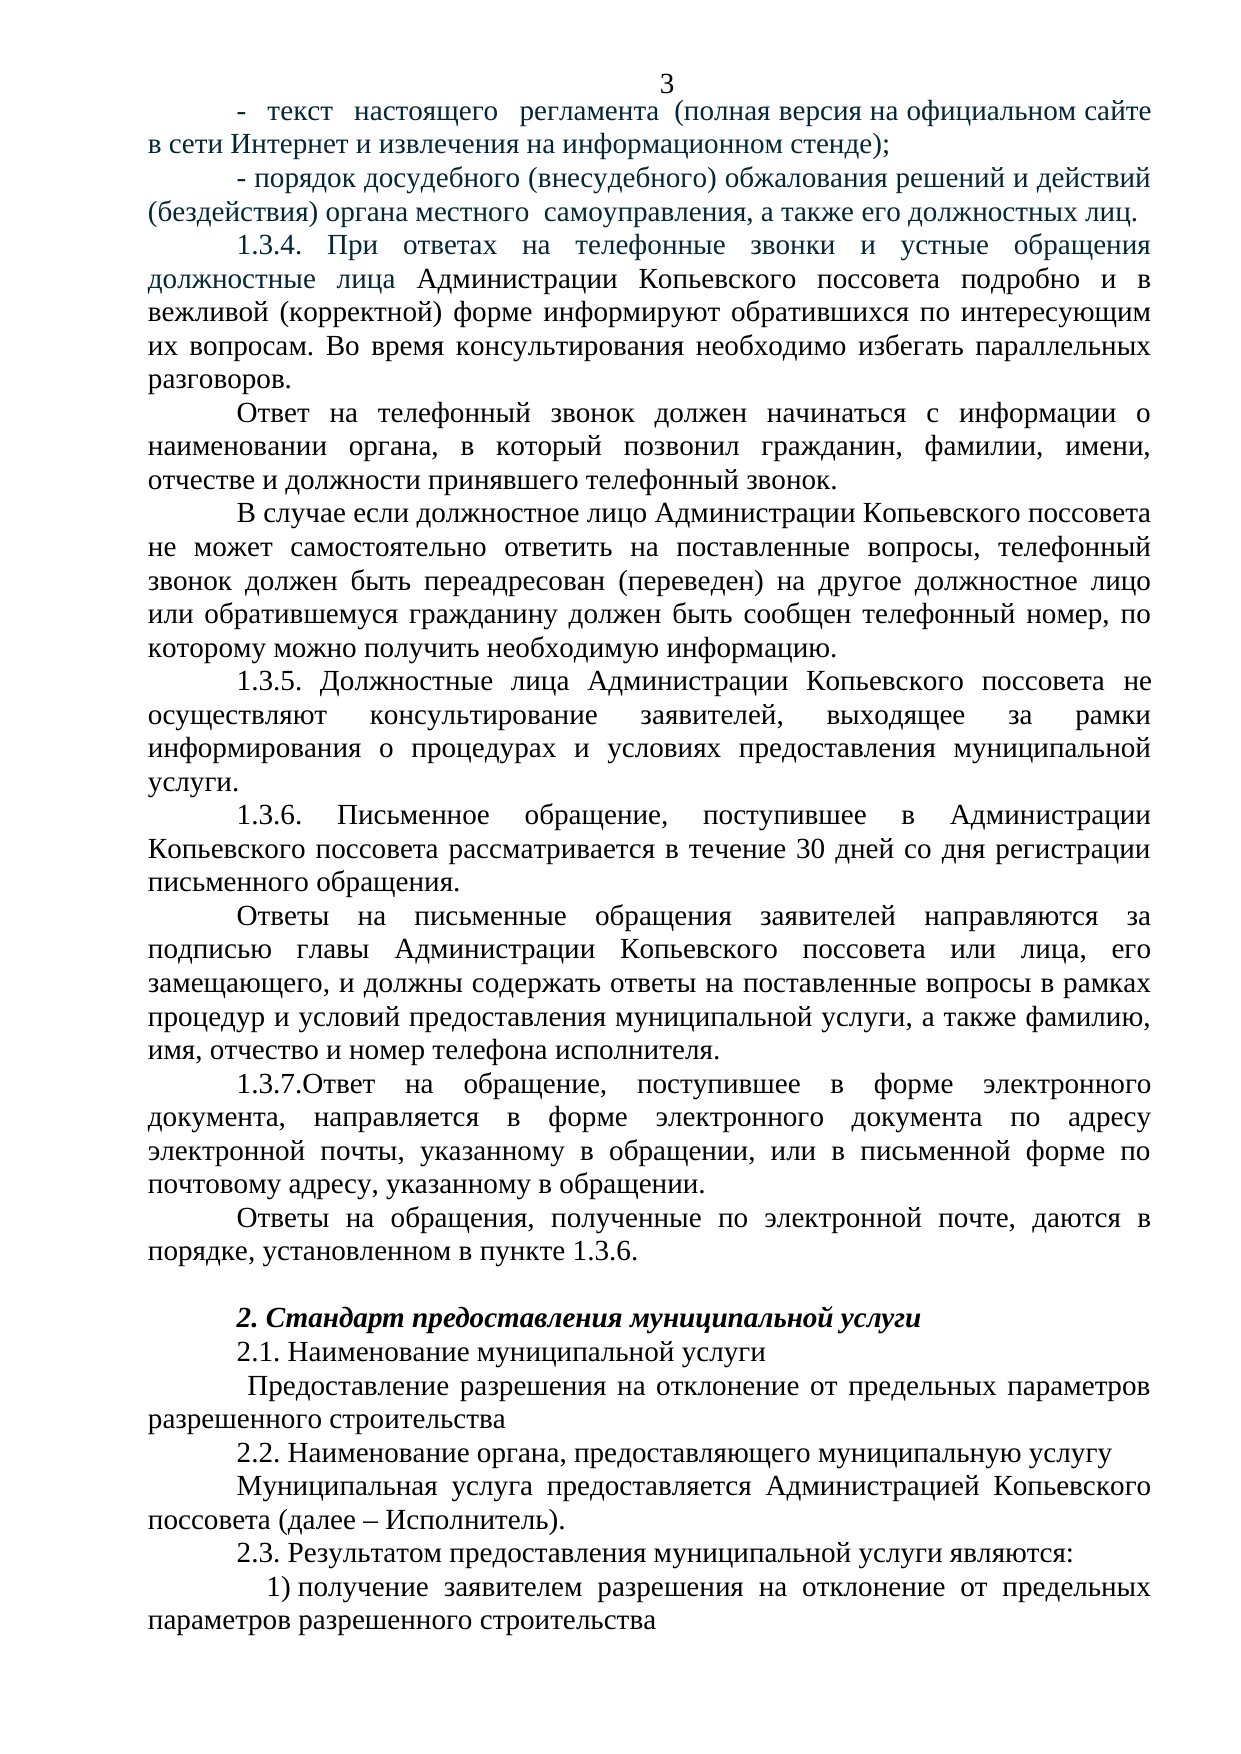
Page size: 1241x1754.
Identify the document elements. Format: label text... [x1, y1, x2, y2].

text В случае если должностное лицо Администрации Копьевского поссовета не может самостоятельно ответить на поставленные вопросы, телефонный звонок должен быть переадресован (переведен) на другое должностное лицо или обратившемуся гражданину должен быть сообщен телефонный номер, по которому можно получить необходимую информацию. [148, 496, 1152, 663]
text - порядок досудебного (внесудебного) обжалования решений и действий (бездействия) органа местного самоуправления, а также его должностных лиц. [148, 160, 1152, 227]
text Ответы на обращения, полученные по электронной почте, даются в порядке, установленном в пункте 1.3.6. [148, 1200, 1152, 1267]
text Предоставление разрешения на отклонение от предельных параметров разрешенного строительства [148, 1368, 1152, 1435]
text Ответ на телефонный звонок должен начинаться с информации о наименовании органа, в который позвонил гражданин, фамилии, имени, отчестве и должности принявшего телефонный звонок. [148, 395, 1152, 496]
text Ответы на письменные обращения заявителей направляются за подписью главы Администрации Копьевского поссовета или лица, его замещающего, и должны содержать ответы на поставленные вопросы в рамках процедур и условий предоставления муниципальной услуги, а также фамилию, имя, отчество и номер телефона исполнителя. [148, 898, 1152, 1066]
text 1) получение заявителем разрешения на отклонение от предельных параметров разрешенного строительства [148, 1569, 1152, 1636]
text Муниципальная услуга предоставляется Администрацией Копьевского поссовета (далее – Исполнитель). [148, 1468, 1152, 1535]
text 2.3. Результатом предоставления муниципальной услуги являются: [148, 1535, 1152, 1569]
text 1.3.7.Ответ на обращение, поступившее в форме электронного документа, направляется в форме электронного документа по адресу электронной почты, указанному в обращении, или в письменной форме по почтовому адресу, указанному в обращении. [148, 1066, 1152, 1200]
text 1.3.5. Должностные лица Администрации Копьевского поссовета не осуществляют консультирование заявителей, выходящее за рамки информирования о процедурах и условиях предоставления муниципальной услуги. [148, 663, 1152, 797]
text 2.1. Наименование муниципальной услуги [148, 1334, 1152, 1368]
text 1.3.6. Письменное обращение, поступившее в Администрации Копьевского поссовета рассматривается в течение 30 дней со дня регистрации письменного обращения. [148, 797, 1152, 898]
text 1.3.4. При ответах на телефонные звонки и устные обращения должностные лица Администрации Копьевского поссовета подробно и в вежливой (корректной) форме информируют обратившихся по интересующим их вопросам. Во время консультирования необходимо избегать параллельных разговоров. [148, 227, 1152, 395]
text - текст настоящего регламента (полная версия на официальном сайте в сети Интернет и извлечения на информационном стенде); [148, 93, 1152, 160]
text 2.2. Наименование органа, предоставляющего муниципальную услугу [148, 1435, 1152, 1468]
subtitle 2. Стандарт предоставления муниципальной услуги [148, 1301, 1152, 1334]
